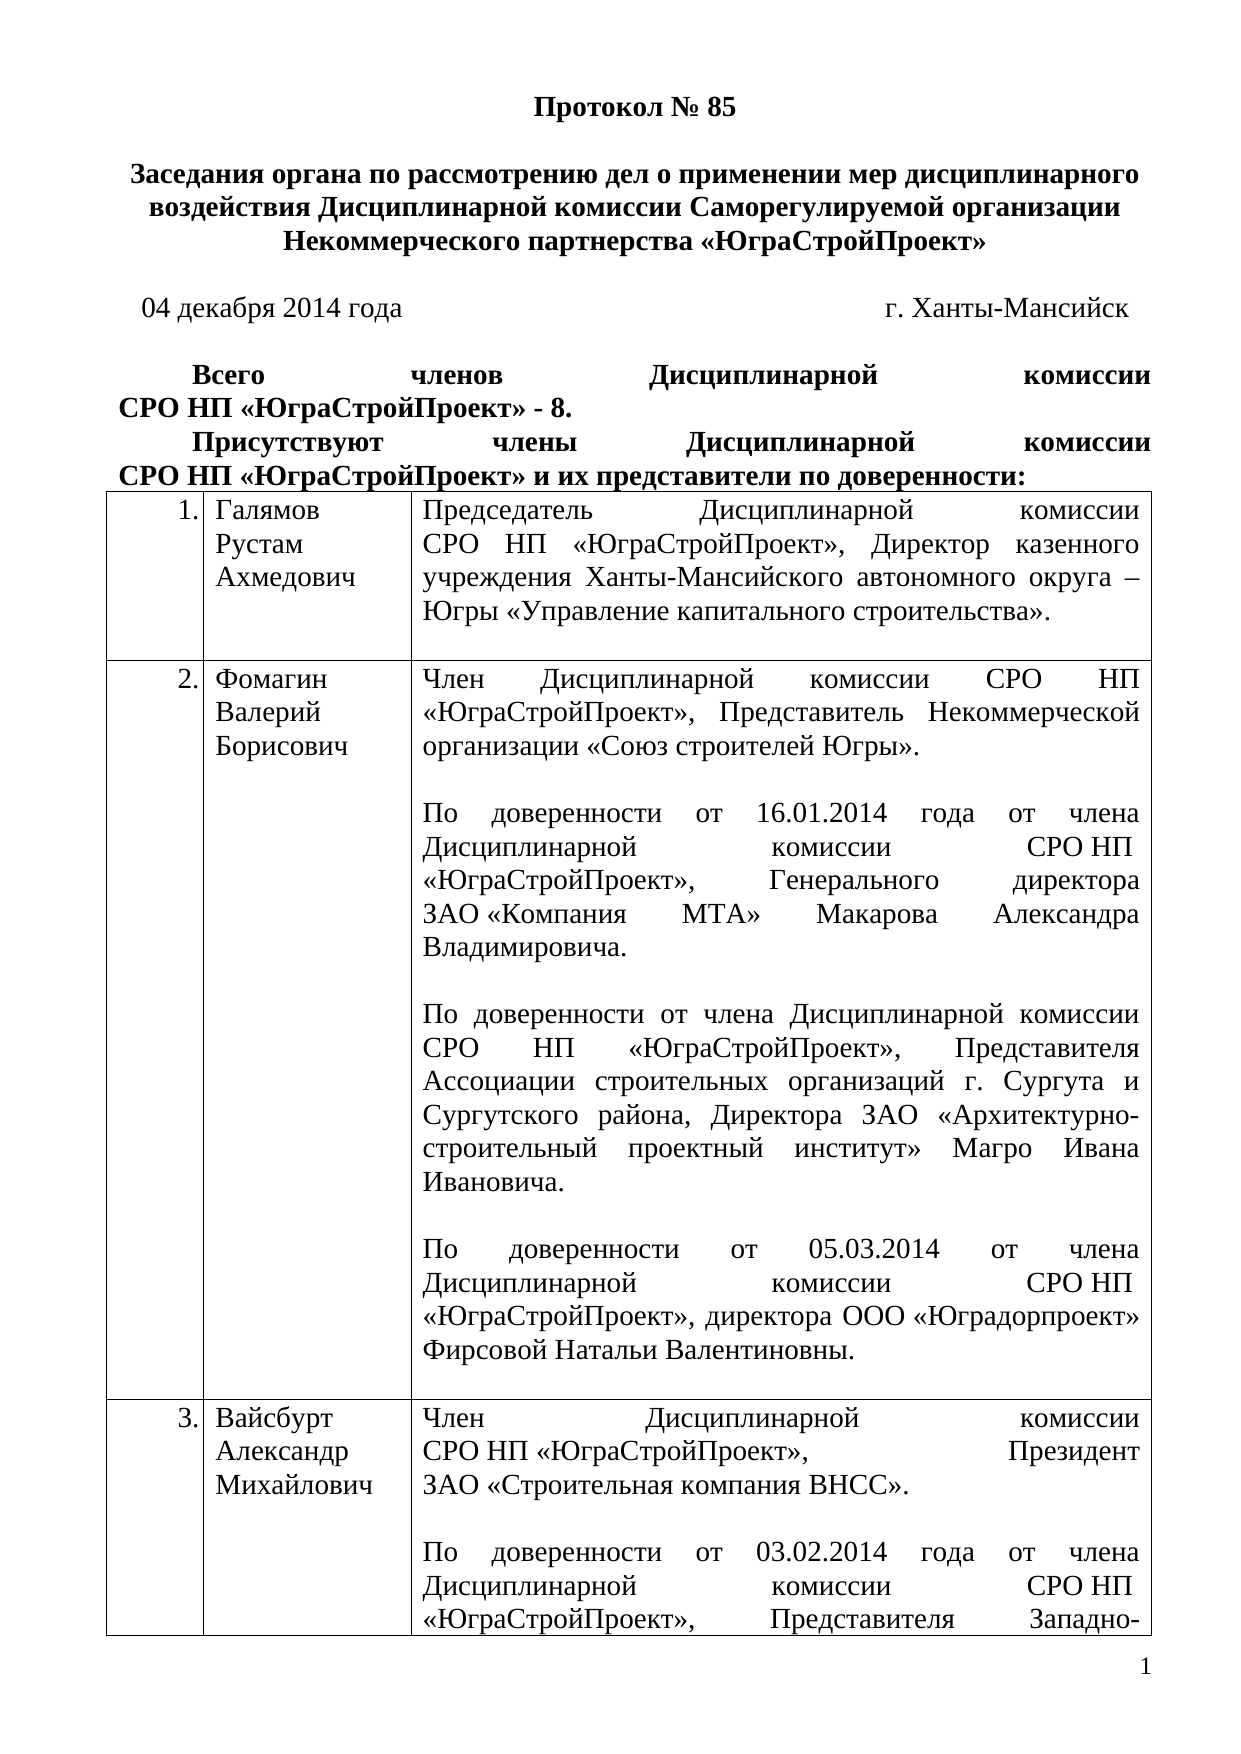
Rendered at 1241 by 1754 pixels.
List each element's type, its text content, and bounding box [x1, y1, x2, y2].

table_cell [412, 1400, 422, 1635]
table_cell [204, 1400, 411, 1635]
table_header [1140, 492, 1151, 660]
text 04 декабря 2014 года г. Ханты-Мансийск [118, 290, 1152, 323]
text Присутствуют члены Дисциплинарной комиссии СРО НП «ЮграСтройПроект» и их представители по доверенности: [118, 424, 1152, 491]
table_cell [107, 1400, 203, 1635]
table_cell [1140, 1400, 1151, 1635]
text Всего членов Дисциплинарной комиссии СРО НП «ЮграСтройПроект» - 8. [118, 357, 1152, 424]
table_header [107, 492, 203, 660]
table_cell Член Дисциплинарной комиссии СРО НП «ЮграСтройПроект», Представитель Некоммерческой организации «Союз строителей Югры». По доверенности от 16.01.2014 года от члена Дисциплинарной комиссии СРО НП «ЮграСтройПроект», Генерального директора ЗАО «Компания МТА» Макарова Александра Владимировича. По доверенности от члена Дисциплинарной комиссии СРО НП «ЮграСтройПроект», Представителя Ассоциации строительных организаций г. Сургута и Сургутского района, Директора ЗАО «Архитектурно-строительный проектный институт» Магро Ивана Ивановича. По доверенности от 05.03.2014 от члена Дисциплинарной комиссии СРО НП «ЮграСтройПроект», директора ООО «Юградорпроект» Фирсовой Натальи Валентиновны. [412, 661, 1151, 1399]
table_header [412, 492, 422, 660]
table_cell [107, 661, 203, 1399]
table_cell Фомагин Валерий Борисович [204, 661, 411, 1399]
text Заседания органа по рассмотрению дел о применении мер дисциплинарного воздействия Дисциплинарной комиссии Саморегулируемой организации Некоммерческого партнерства «ЮграСтройПроект» [118, 156, 1152, 256]
table_header Галямов Рустам Ахмедович [204, 492, 411, 660]
text Протокол № 85 [118, 89, 1152, 122]
